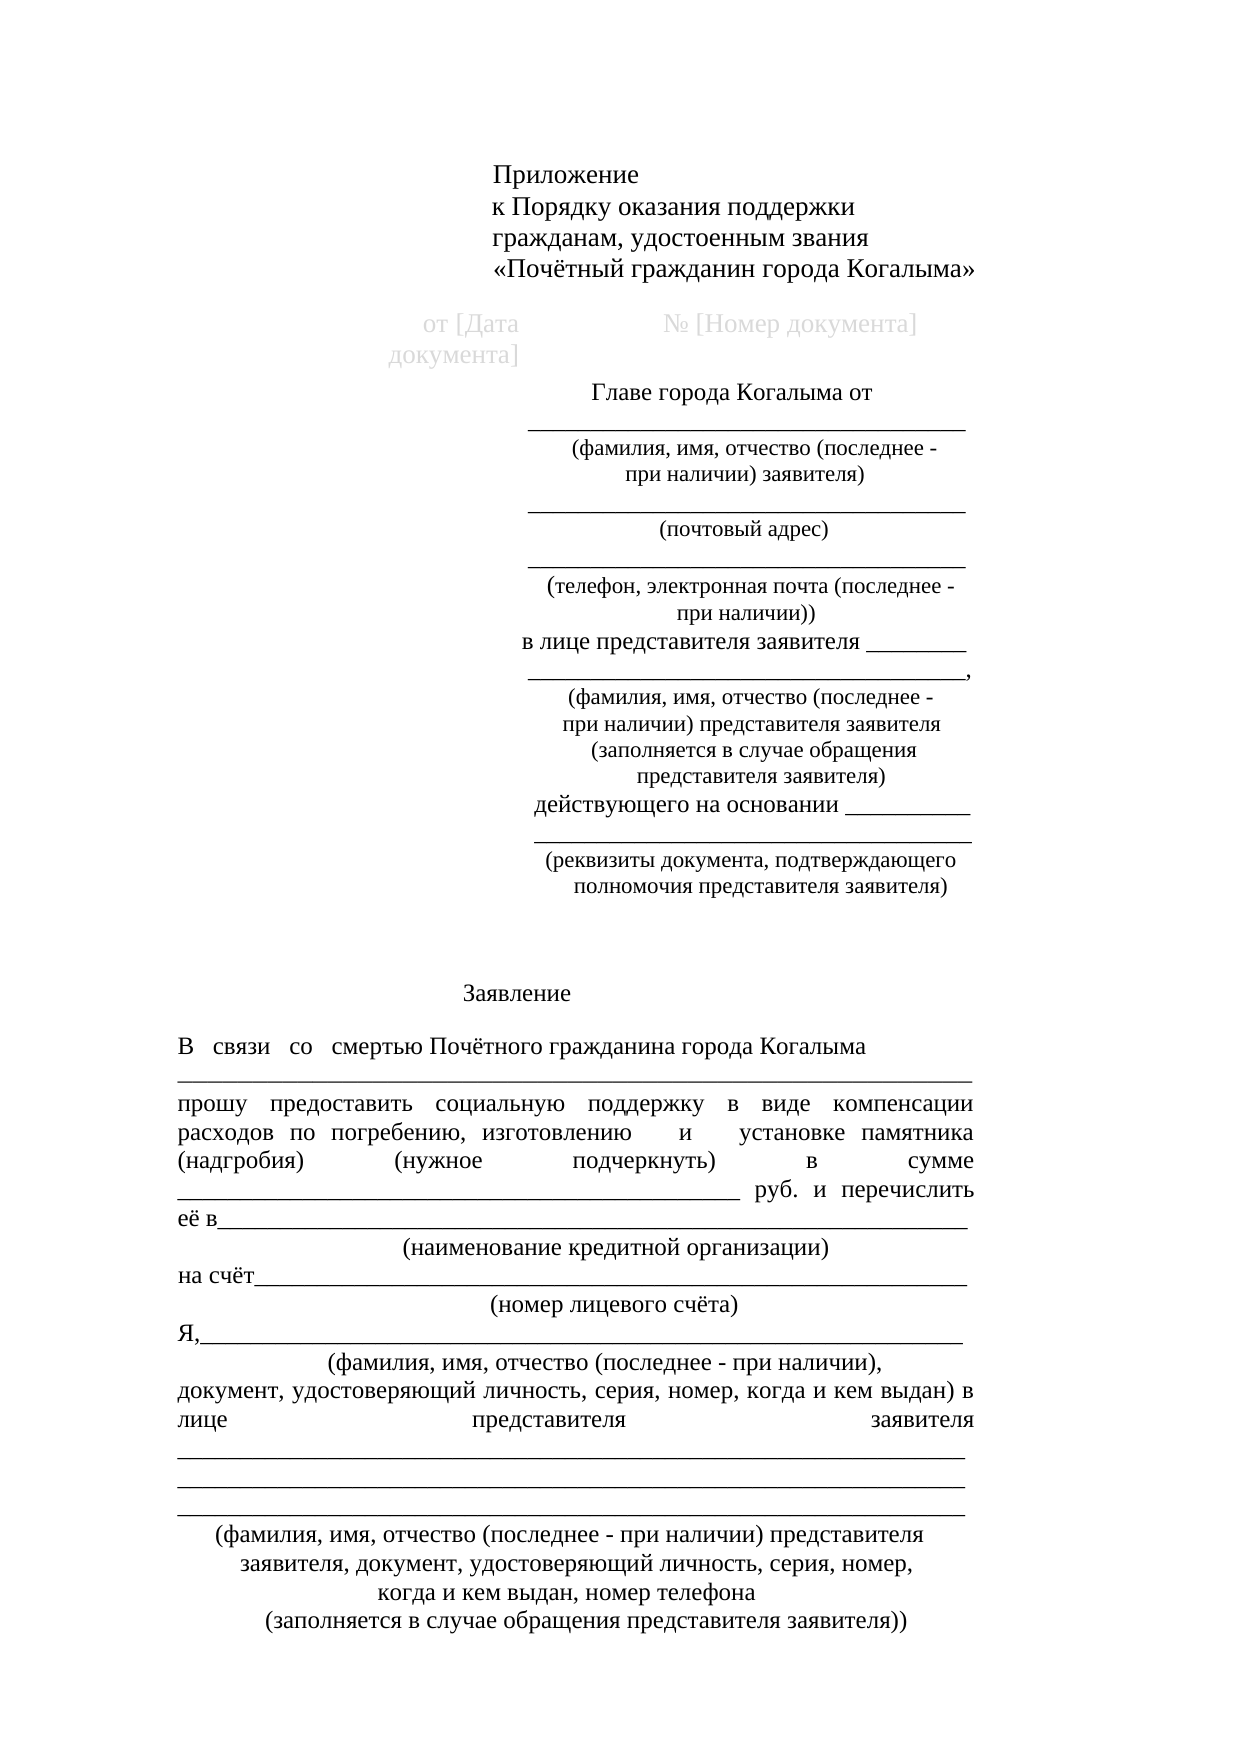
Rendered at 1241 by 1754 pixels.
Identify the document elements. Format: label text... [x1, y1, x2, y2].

text на счёт_________________________________________________________ [59, 1260, 974, 1289]
text (реквизиты документа, подтверждающего [59, 846, 974, 872]
text Главе города Когалыма от [133, 377, 974, 405]
text (телефон, электронная почта (последнее - [59, 571, 974, 599]
text ___________________________________, [59, 654, 974, 683]
text (фамилия, имя, отчество (последнее - при наличии) представителя [177, 1519, 974, 1548]
table_header Приложение к Порядку оказания поддержки гражданам, удостоенным звания «Почётный гражданин города Когалыма» [48, 104, 989, 307]
text заявителя, документ, удостоверяющий личность, серия, номер, [177, 1548, 974, 1577]
table_cell от [Дата документа] [48, 307, 530, 377]
text в лице представителя заявителя ________ [59, 626, 974, 654]
text (заполняется в случае обращения [59, 736, 974, 762]
text (фамилия, имя, отчество (последнее - при наличии), [177, 1347, 974, 1375]
text В связи со смертью Почётного гражданина города Когалыма [177, 1031, 974, 1059]
text (заполняется в случае обращения представителя заявителя)) [177, 1605, 974, 1634]
text полномочия представителя заявителя) [59, 872, 974, 899]
text (фамилия, имя, отчество (последнее - [59, 683, 974, 709]
text ___________________________________ [59, 542, 974, 571]
text Заявление [59, 978, 974, 1007]
text при наличии)) [59, 599, 974, 626]
text при наличии) представителя заявителя [59, 709, 974, 736]
text (фамилия, имя, отчество (последнее - [59, 434, 974, 460]
text документ, удостоверяющий личность, серия, номер, когда и кем выдан) в лице представителя заявителя _______________________________________________________________ [177, 1375, 974, 1462]
text ___________________________________ [59, 487, 974, 516]
text (почтовый адрес) [59, 516, 974, 542]
text _____________________________________________________ [177, 1059, 974, 1088]
text ______________________________________________________________________________________________________________________________ [177, 1462, 974, 1519]
text ___________________________________ [59, 817, 974, 846]
text при наличии) заявителя) [59, 460, 974, 487]
table_cell № [Номер документа] [530, 307, 989, 377]
text Я,_____________________________________________________________ [177, 1318, 974, 1347]
text прошу предоставить социальную поддержку в виде компенсации расходов по погребению, изготовлению и установке памятника (надгробия) (нужное подчеркнуть) в сумме _____________________________________________ руб. и перечислить её в____________________________________________________________ [177, 1088, 974, 1232]
text действующего на основании __________ [59, 789, 974, 817]
text когда и кем выдан, номер телефона [177, 1577, 974, 1605]
text представителя заявителя) [59, 762, 974, 789]
text ___________________________________ [59, 405, 974, 434]
text (наименование кредитной организации) [177, 1232, 974, 1260]
text (номер лицевого счёта) [177, 1289, 974, 1318]
